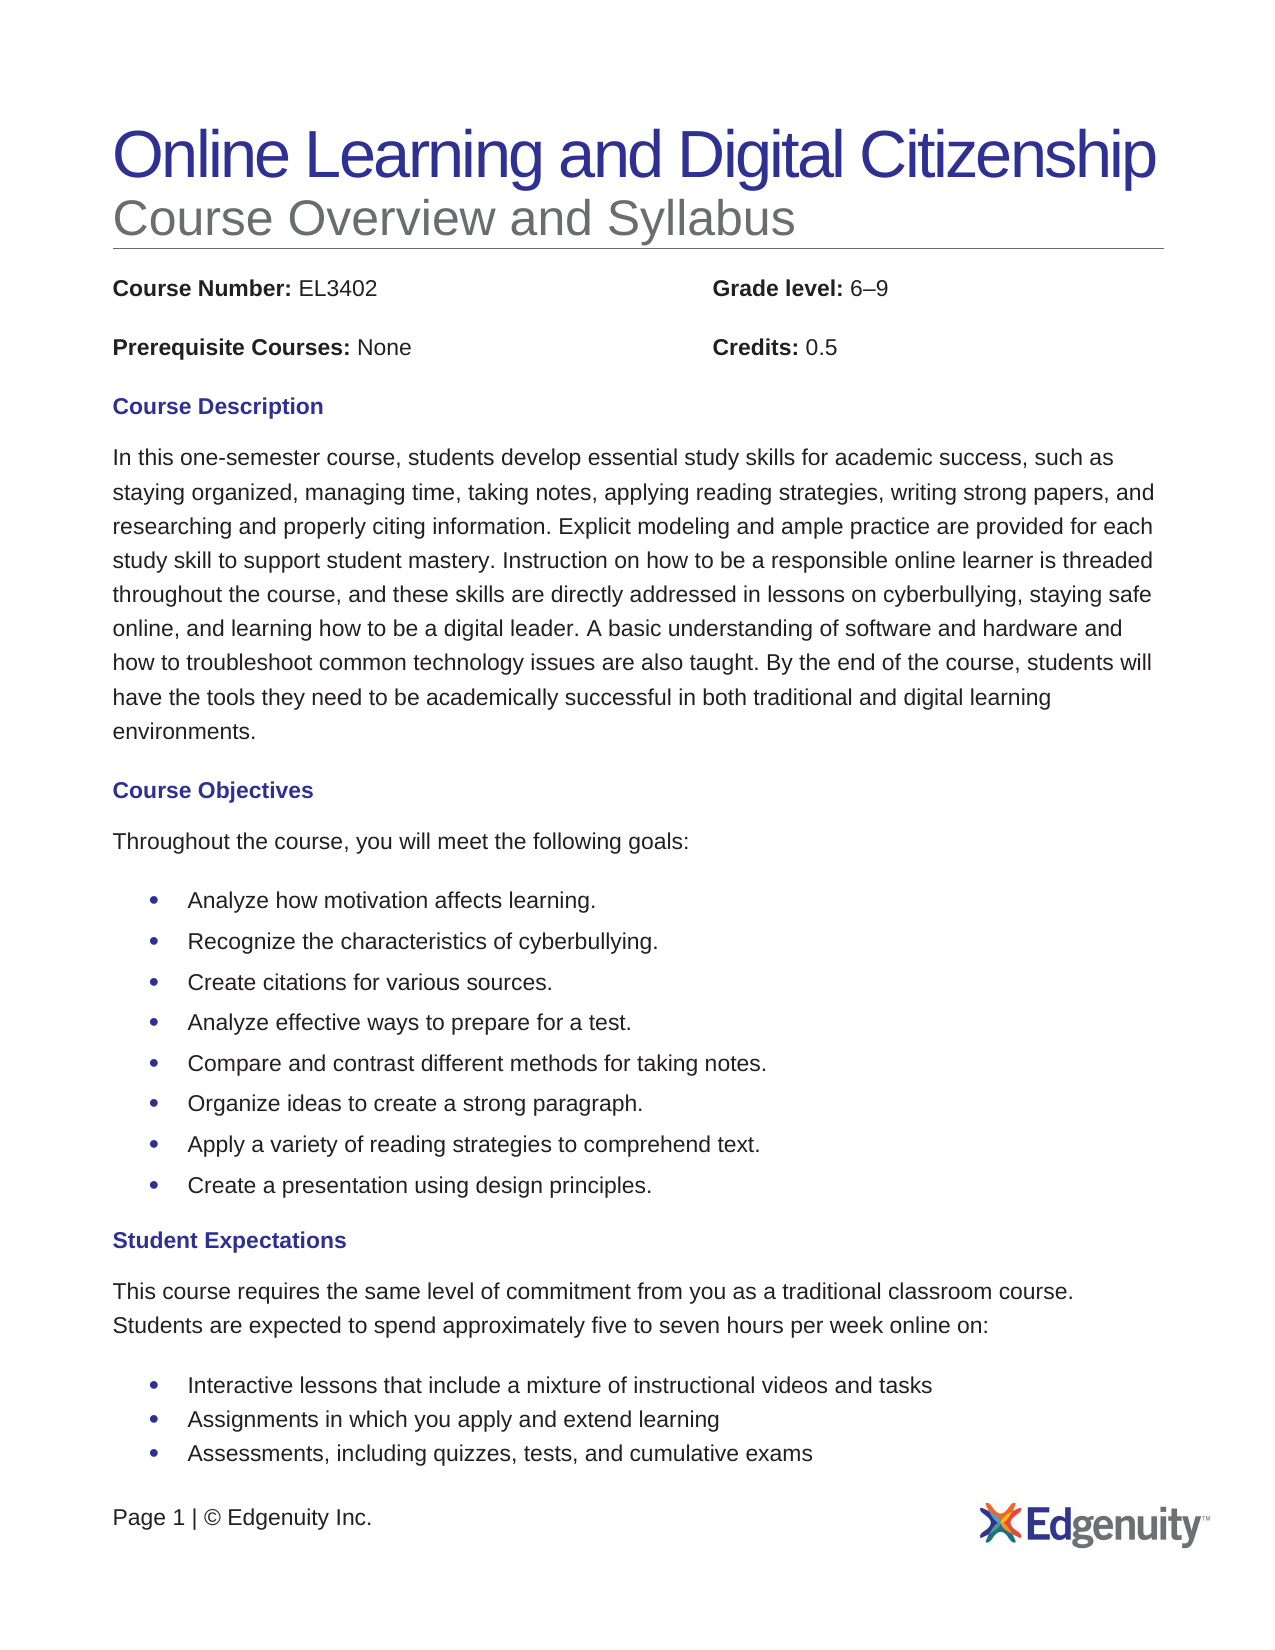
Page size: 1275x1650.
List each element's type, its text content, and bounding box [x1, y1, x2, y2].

text Throughout the course, you will meet the following goals: [112, 828, 1130, 854]
text This course requires the same level of commitment from you as a traditional classroom course. Students are expected to spend approximately five to seven hours per week online on: [112, 1278, 1130, 1339]
list Compare and contrast different methods for taking notes. [150, 1050, 1125, 1076]
subtitle Student Expectations [112, 1227, 1164, 1253]
list Apply a variety of reading strategies to comprehend text. [150, 1131, 1125, 1157]
title Online Learning and Digital Citizenship [112, 115, 1164, 192]
list Create citations for various sources. [150, 968, 1125, 995]
list Assignments in which you apply and extend learning [150, 1406, 1129, 1432]
text In this one-semester course, students develop essential study skills for academic success, such as staying organized, managing time, taking notes, applying reading strategies, writing strong papers, and researching and properly citing information. Explicit modeling and ample practice are provided for each study skill to support student mastery. Instruction on how to be a responsible online learner is threaded throughout the course, and these skills are directly addressed in lessons on cyberbullying, staying safe online, and learning how to be a digital leader. A basic understanding of software and hardware and how to troubleshoot common technology issues are also taught. By the end of the course, students will have the tools they need to be academically successful in both traditional and digital learning environments. [112, 444, 1162, 744]
picture [974, 1499, 1214, 1552]
subtitle Course Description [112, 393, 1164, 419]
text Course Number: EL3402 Grade level: 6–9 [112, 274, 1130, 301]
list Analyze how motivation affects learning. [150, 887, 1125, 914]
list Recognize the characteristics of cyberbullying. [150, 928, 1125, 954]
list Analyze effective ways to prepare for a test. [150, 1009, 1125, 1036]
list Create a presentation using design principles. [150, 1172, 1125, 1198]
text Prerequisite Courses: None Credits: 0.5 [112, 334, 1130, 360]
list Assessments, including quizzes, tests, and cumulative exams [150, 1440, 1129, 1466]
subtitle Course Objectives [112, 777, 1164, 803]
subtitle Course Overview and Syllabus [112, 192, 1164, 249]
list Organize ideas to create a strong paragraph. [150, 1090, 1125, 1117]
list Interactive lessons that include a mixture of instructional videos and tasks [150, 1372, 1130, 1398]
